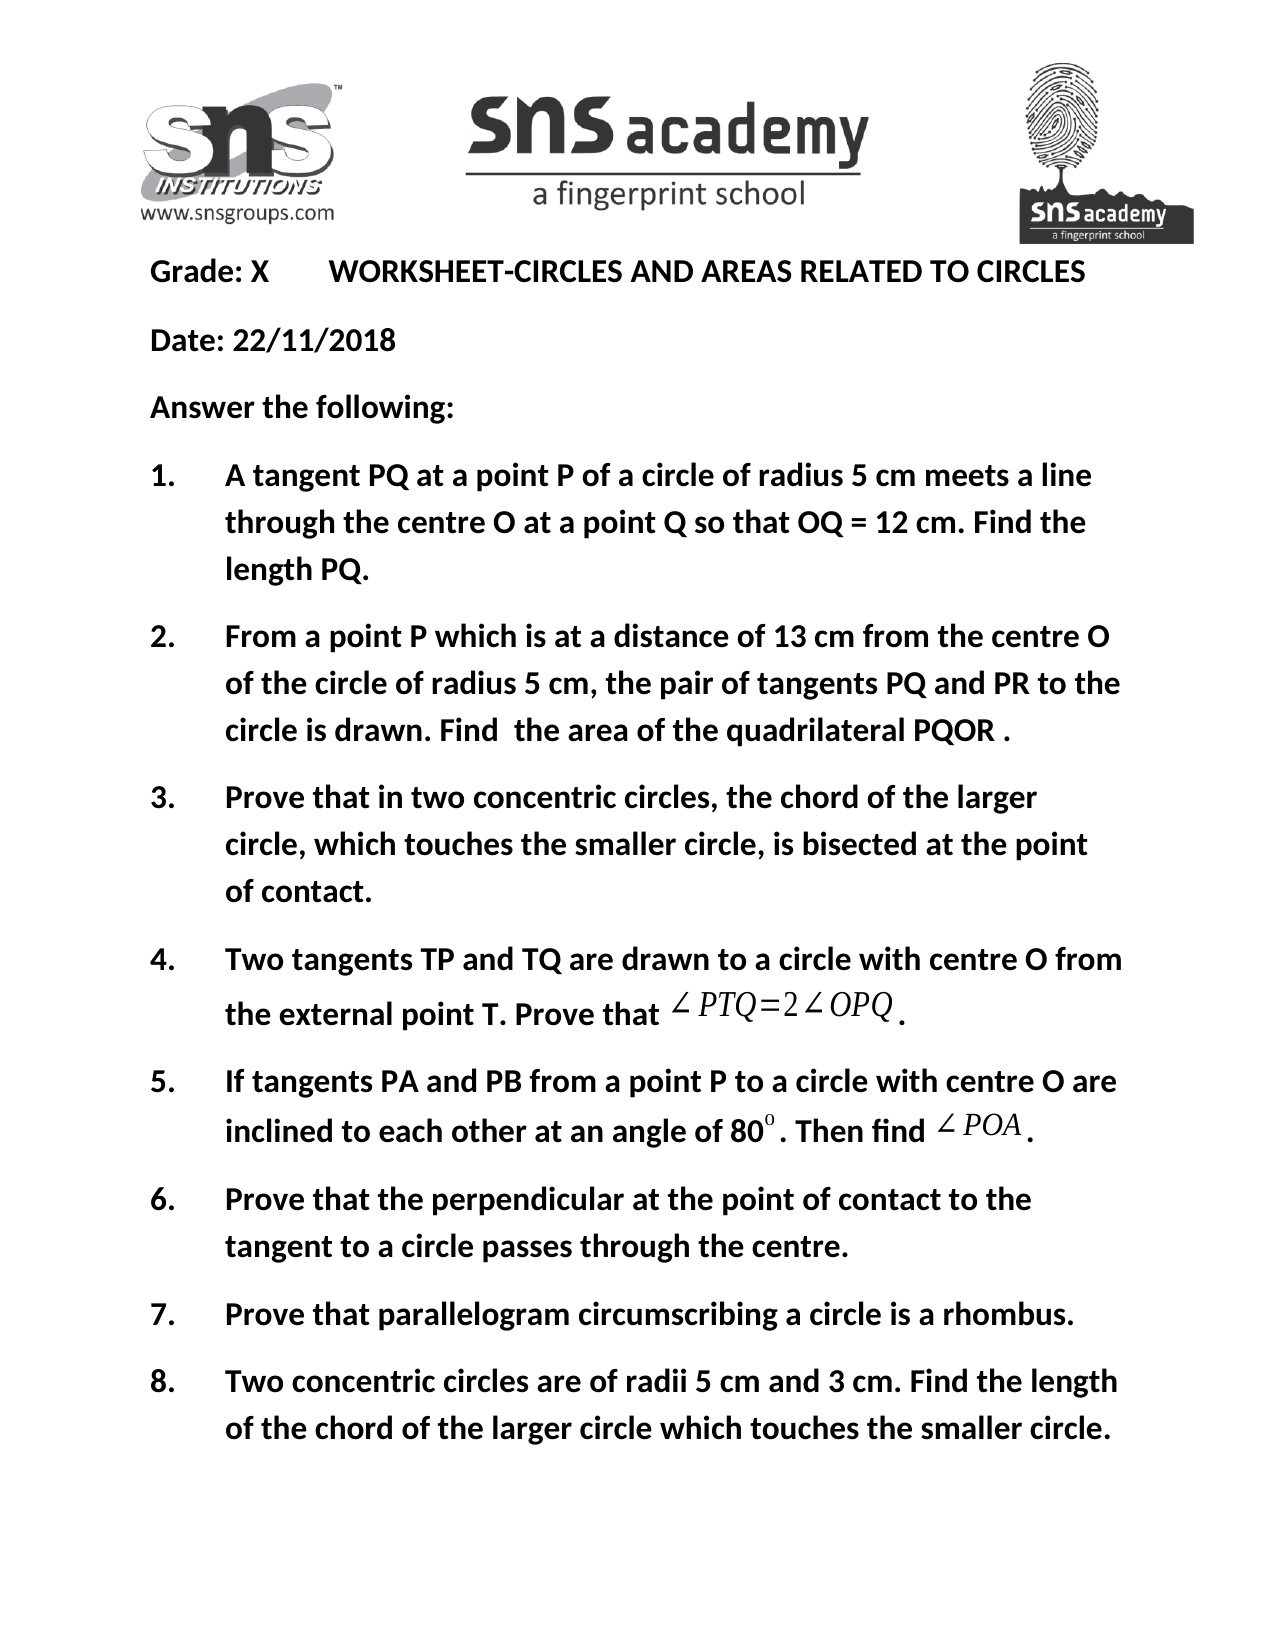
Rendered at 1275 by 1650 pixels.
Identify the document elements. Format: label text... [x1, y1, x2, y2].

text 1. A tangent PQ at a point P of a circle of radius 5 cm meets a line through the centre O at a point Q so that OQ = 12 cm. Find the length PQ. [150, 454, 1125, 588]
text 2. From a point P which is at a distance of 13 cm from the centre O of the circle of radius 5 cm, the pair of tangents PQ and PR to the circle is drawn. Find the area of the quadrilateral PQOR . [150, 615, 1125, 749]
picture [140, 62, 1194, 244]
text 7. Prove that parallelogram circumscribing a circle is a rhombus. [150, 1292, 1125, 1333]
text 3. Prove that in two concentric circles, the chord of the larger circle, which touches the smaller circle, is bisected at the point of contact. [150, 776, 1125, 911]
text Grade: X WORKSHEET-CIRCLES AND AREAS RELATED TO CIRCLES [150, 244, 1125, 291]
text 4. Two tangents TP and TQ are drawn to a circle with centre O from the external point T. Prove that . [150, 938, 1125, 1033]
text 6. Prove that the perpendicular at the point of contact to the tangent to a circle passes through the centre. [150, 1178, 1125, 1266]
text 5. If tangents PA and PB from a point P to a circle with centre O are inclined to each other at an angle of 80. Then find . [150, 1060, 1125, 1151]
text 8. Two concentric circles are of radii 5 cm and 3 cm. Find the length of the chord of the larger circle which touches the smaller circle. [150, 1360, 1125, 1448]
text Date: 22/11/2018 [150, 319, 1125, 360]
text Answer the following: [150, 387, 1125, 427]
